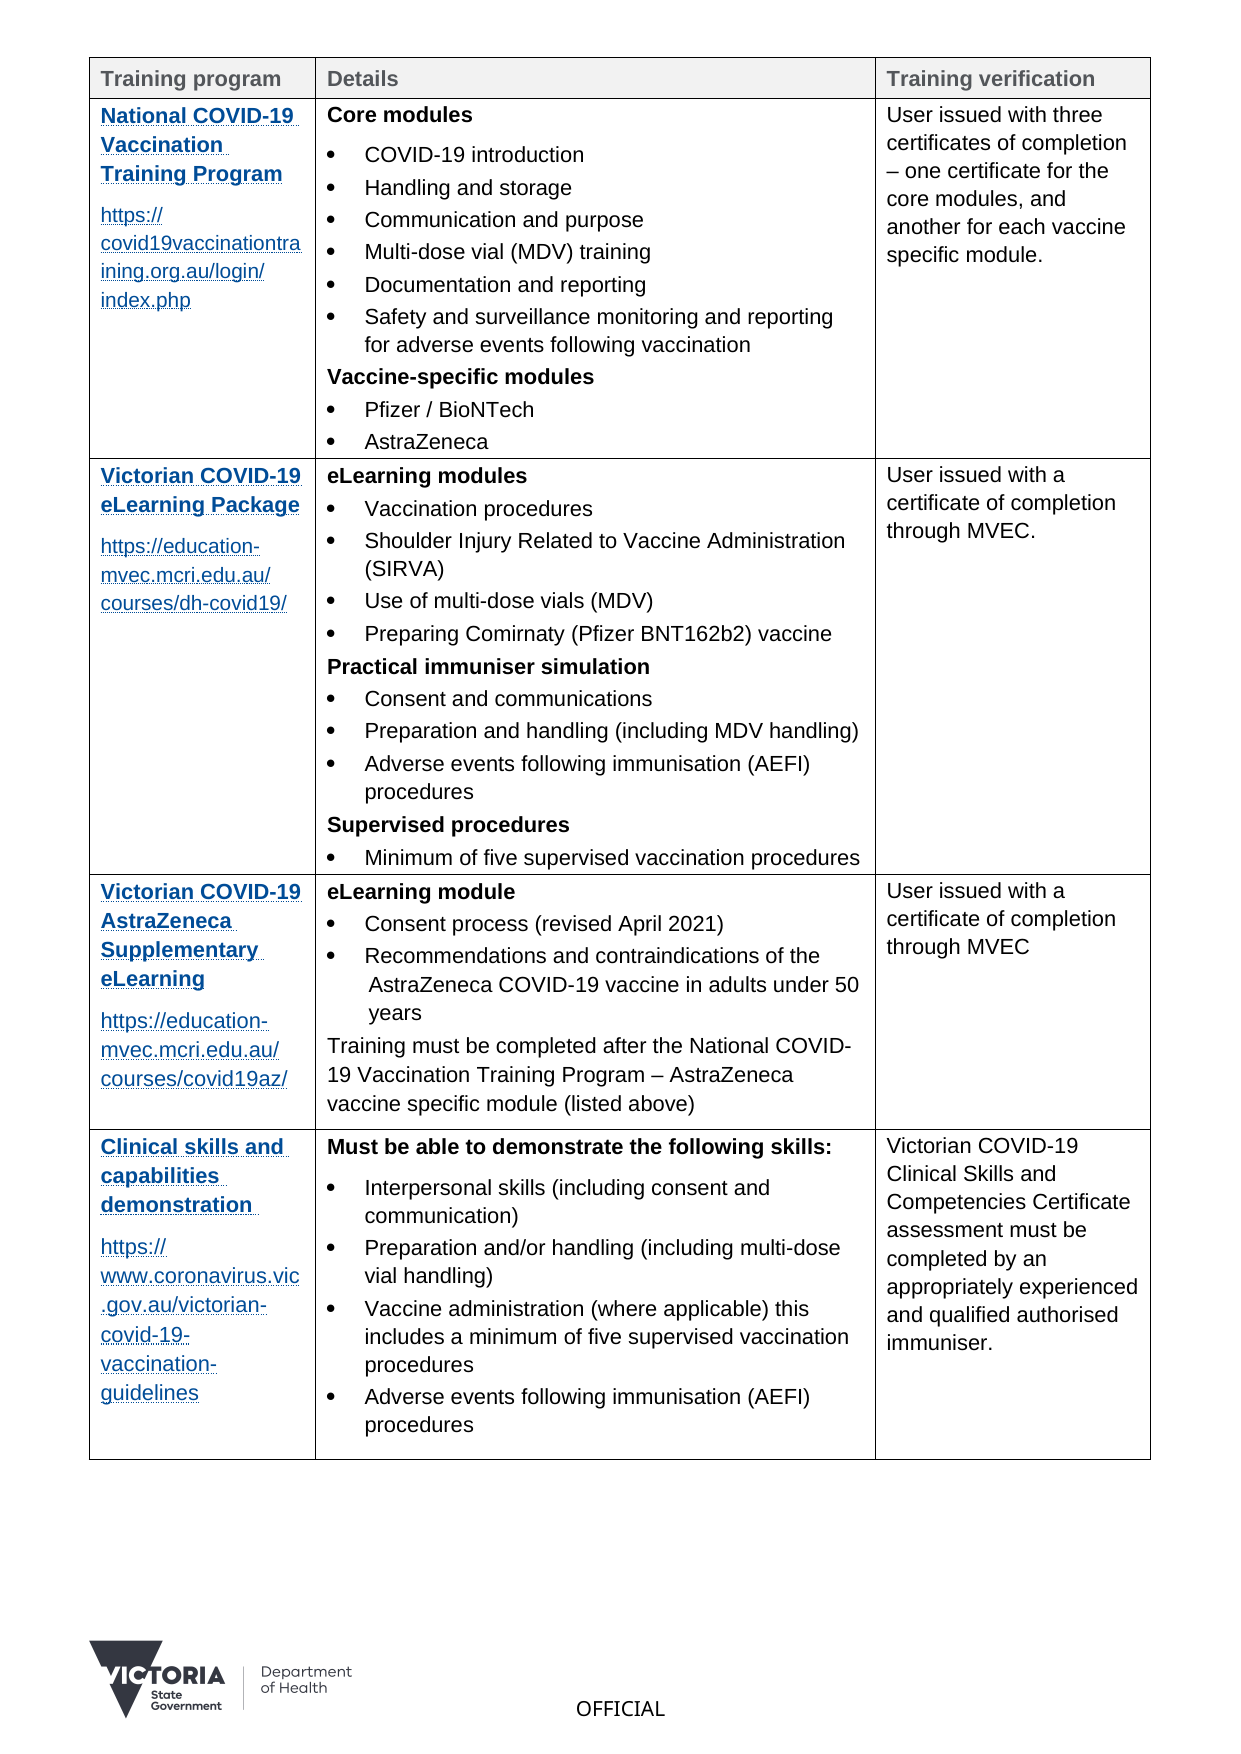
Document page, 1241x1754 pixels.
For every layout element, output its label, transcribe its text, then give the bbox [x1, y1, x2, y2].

table_cell Victorian COVID-19 eLearning Package https://education-mvec.mcri.edu.au/courses/dh-covid19/ [90, 459, 315, 874]
table_header Details [316, 58, 875, 98]
table_cell User issued with a certificate of completion through MVEC [876, 875, 1150, 1129]
table_cell National COVID-19 Vaccination Training Program https://covid19vaccinationtraining.org.au/login/index.php [90, 99, 315, 458]
table_header Training program [90, 58, 315, 98]
table_cell User issued with a certificate of completion through MVEC. [876, 459, 1150, 874]
picture [0, 1595, 1241, 1754]
table_cell eLearning module Consent process (revised April 2021) Recommendations and contraindications of the AstraZeneca COVID-19 vaccine in adults under 50 years Training must be completed after the National COVID-19 Vaccination Training Program – AstraZeneca vaccine specific module (listed above) [316, 875, 875, 1129]
table_cell Clinical skills and capabilities demonstration https://www.coronavirus.vic.gov.au/victorian-covid-19-vaccination-guidelines [90, 1130, 315, 1459]
table_cell Victorian COVID-19 Clinical Skills and Competencies Certificate assessment must be completed by an appropriately experienced and qualified authorised immuniser. [876, 1130, 1150, 1459]
table_cell Core modules COVID-19 introduction Handling and storage Communication and purpose Multi-dose vial (MDV) training Documentation and reporting Safety and surveillance monitoring and reporting for adverse events following vaccination Vaccine-specific modules Pfizer / BioNTech AstraZeneca [316, 99, 875, 458]
table_cell eLearning modules Vaccination procedures Shoulder Injury Related to Vaccine Administration (SIRVA) Use of multi-dose vials (MDV) Preparing Comirnaty (Pfizer BNT162b2) vaccine Practical immuniser simulation Consent and communications Preparation and handling (including MDV handling) Adverse events following immunisation (AEFI) procedures Supervised procedures Minimum of five supervised vaccination procedures [316, 459, 875, 874]
table_cell Victorian COVID-19 AstraZeneca Supplementary eLearning https://education-mvec.mcri.edu.au/courses/covid19az/ [90, 875, 315, 1129]
table_cell User issued with three certificates of completion – one certificate for the core modules, and another for each vaccine specific module. [876, 99, 1150, 458]
table_cell Must be able to demonstrate the following skills: Interpersonal skills (including consent and communication) Preparation and/or handling (including multi-dose vial handling) Vaccine administration (where applicable) this includes a minimum of five supervised vaccination procedures Adverse events following immunisation (AEFI) procedures [316, 1130, 875, 1459]
table_header Training verification [876, 58, 1150, 98]
